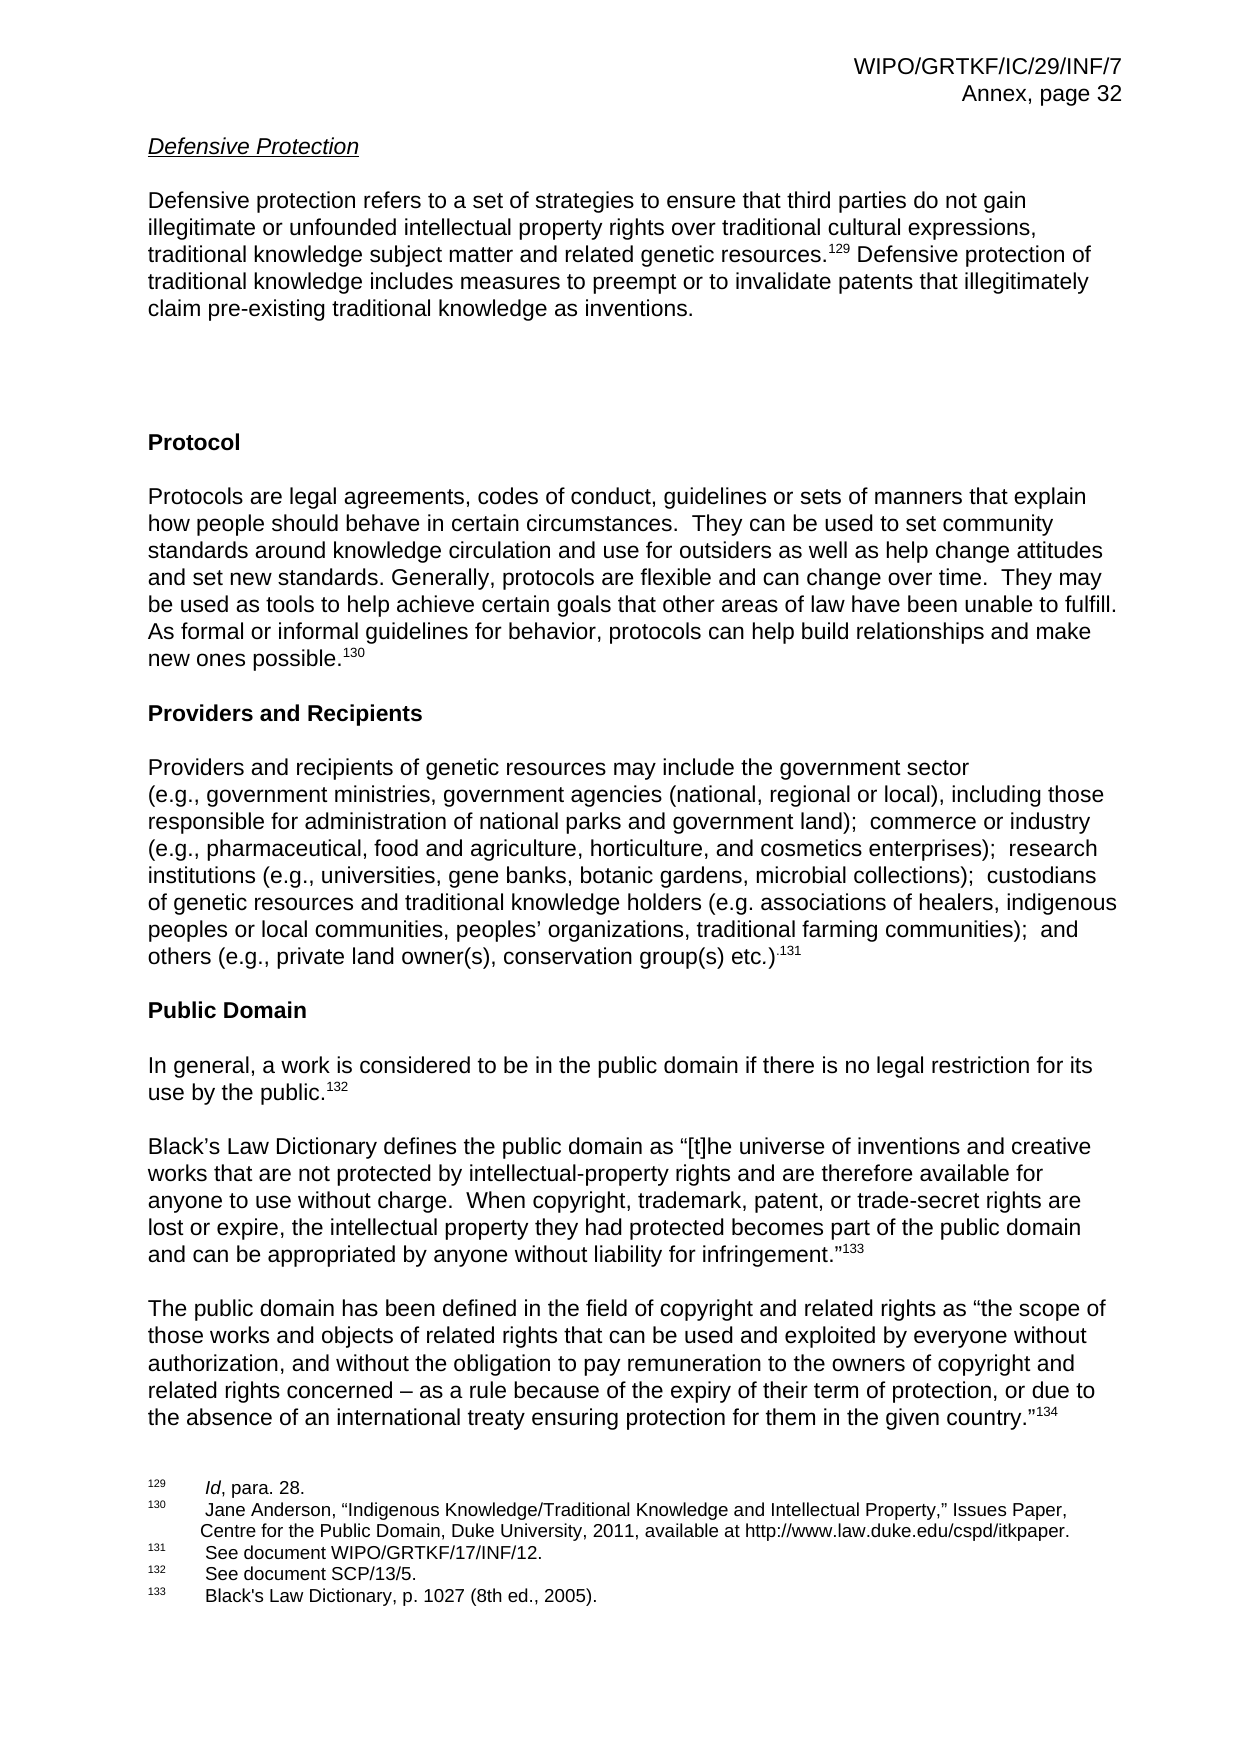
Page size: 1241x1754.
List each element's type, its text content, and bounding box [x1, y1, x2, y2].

text Black’s Law Dictionary defines the public domain as “[t]he universe of inventions and creative works that are not protected by intellectual-property rights and are therefore available for anyone to use without charge. When copyright, trademark, patent, or trade-secret rights are lost or expire, the intellectual property they had protected becomes part of the public domain and can be appropriated by anyone without liability for infringement.” [148, 1132, 1122, 1267]
text Protocols are legal agreements, codes of conduct, guidelines or sets of manners that explain how people should behave in certain circumstances. They can be used to set community standards around knowledge circulation and use for outsiders as well as help change attitudes and set new standards. Generally, protocols are flexible and can change over time. They may be used as tools to help achieve certain goals that other areas of law have been unable to fulfill. As formal or informal guidelines for behavior, protocols can help build relationships and make new ones possible. [148, 482, 1122, 672]
text Public Domain [148, 997, 1122, 1024]
text Providers and Recipients [148, 699, 1122, 726]
text Providers and recipients of genetic resources may include the government sector (e.g., government ministries, government agencies (national, regional or local), including those responsible for administration of national parks and government land); commerce or industry (e.g., pharmaceutical, food and agriculture, horticulture, and cosmetics enterprises); research institutions (e.g., universities, gene banks, botanic gardens, microbial collections); custodians of genetic resources and traditional knowledge holders (e.g. associations of healers, indigenous peoples or local communities, peoples’ organizations, traditional farming communities); and others (e.g., private land owner(s), conservation group(s) etc.). [148, 753, 1122, 969]
text Defensive Protection [148, 132, 1122, 159]
text Protocol [148, 428, 1122, 455]
text In general, a work is considered to be in the public domain if there is no legal restriction for its use by the public. [148, 1051, 1122, 1105]
text Defensive protection refers to a set of strategies to ensure that third parties do not gain illegitimate or unfounded intellectual property rights over traditional cultural expressions, traditional knowledge subject matter and related genetic resources. Defensive protection of traditional knowledge includes measures to preempt or to invalidate patents that illegitimately claim pre-existing traditional knowledge as inventions. [148, 186, 1122, 322]
text The public domain has been defined in the field of copyright and related rights as “the scope of those works and objects of related rights that can be used and exploited by everyone without authorization, and without the obligation to pay remuneration to the owners of copyright and related rights concerned – as a rule because of the expiry of their term of protection, or due to the absence of an international treaty ensuring protection for them in the given country.” [148, 1294, 1122, 1430]
